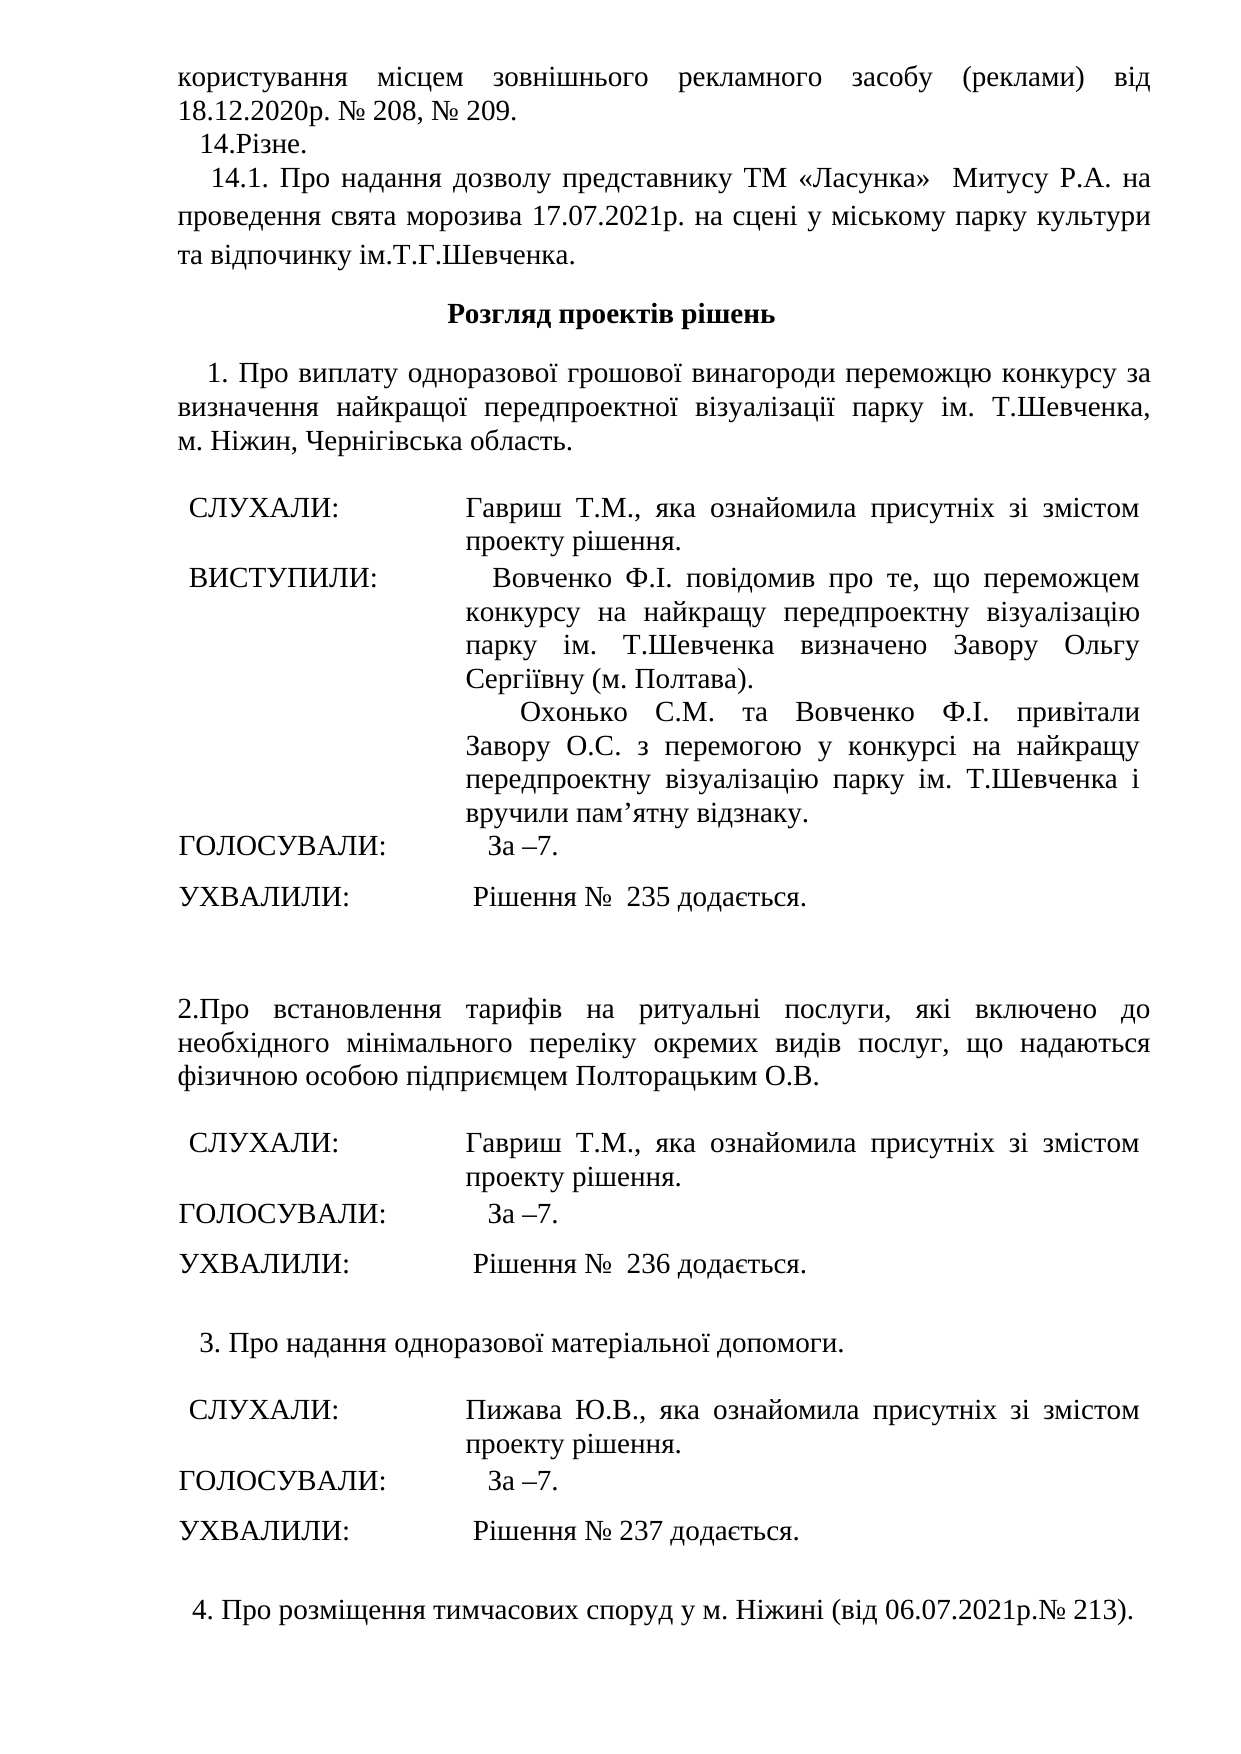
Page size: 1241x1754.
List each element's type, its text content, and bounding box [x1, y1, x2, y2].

table_cell ГОЛОСУВАЛИ: [177, 829, 454, 879]
table_cell УХВАЛИЛИ: [177, 1513, 454, 1558]
table_header Гавриш Т.М., яка ознайомила присутніх зі змістом проекту рішення. [454, 490, 1152, 560]
table_cell УХВАЛИЛИ: [177, 879, 454, 924]
table_cell Рішення № 236 додається. [454, 1246, 1152, 1292]
table_header Гавриш Т.М., яка ознайомила присутніх зі змістом проекту рішення. [454, 1126, 1152, 1196]
text 14.1. Про надання дозволу представнику ТМ «Ласунка» Митусу Р.А. на проведення свята морозива 17.07.2021р. на сцені у міському парку культури та відпочинку ім.Т.Г.Шевченка. [177, 160, 1152, 270]
text 3. Про надання одноразової матеріальної допомоги. [177, 1325, 1152, 1359]
table_cell Рішення № 235 додається. [454, 879, 1152, 924]
table_cell За –7. [454, 1196, 1152, 1246]
table_header СЛУХАЛИ: [177, 1126, 454, 1196]
text 2.Про встановлення тарифів на ритуальні послуги, які включено до необхідного мінімального переліку окремих видів послуг, що надаються фізичною особою підприємцем Полторацьким О.В. [177, 991, 1152, 1092]
table_header СЛУХАЛИ: [177, 1392, 454, 1463]
text Розгляд проектів рішень [177, 296, 1152, 330]
table_cell ГОЛОСУВАЛИ: [177, 1463, 454, 1513]
table_cell Вовченко Ф.І. повідомив про те, що переможцем конкурсу на найкращу передпроектну візуалізацію парку ім. Т.Шевченка визначено Завору Ольгу Сергіївну (м. Полтава). Охонько С.М. та Вовченко Ф.І. привітали Завору О.С. з перемогою у конкурсі на найкращу передпроектну візуалізацію парку ім. Т.Шевченка і вручили пам’ятну відзнаку. [454, 560, 1152, 828]
text 4. Про розміщення тимчасових споруд у м. Ніжині (від 06.07.2021р.№ 213). [177, 1592, 1152, 1626]
table_cell За –7. [454, 829, 1152, 879]
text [177, 59, 1152, 126]
table_cell УХВАЛИЛИ: [177, 1246, 454, 1292]
table_cell ГОЛОСУВАЛИ: [177, 1196, 454, 1246]
table_cell За –7. [454, 1463, 1152, 1513]
text 14.Різне. [177, 126, 1152, 160]
table_cell Рішення № 237 додається. [454, 1513, 1152, 1558]
text 1. Про виплату одноразової грошової винагороди переможцю конкурсу за визначення найкращої передпроектної візуалізації парку ім. Т.Шевченка, м. Ніжин, Чернігівська область. [177, 356, 1152, 456]
table_header Пижава Ю.В., яка ознайомила присутніх зі змістом проекту рішення. [454, 1392, 1152, 1463]
table_cell ВИСТУПИЛИ: [177, 560, 454, 828]
table_header СЛУХАЛИ: [177, 490, 454, 560]
